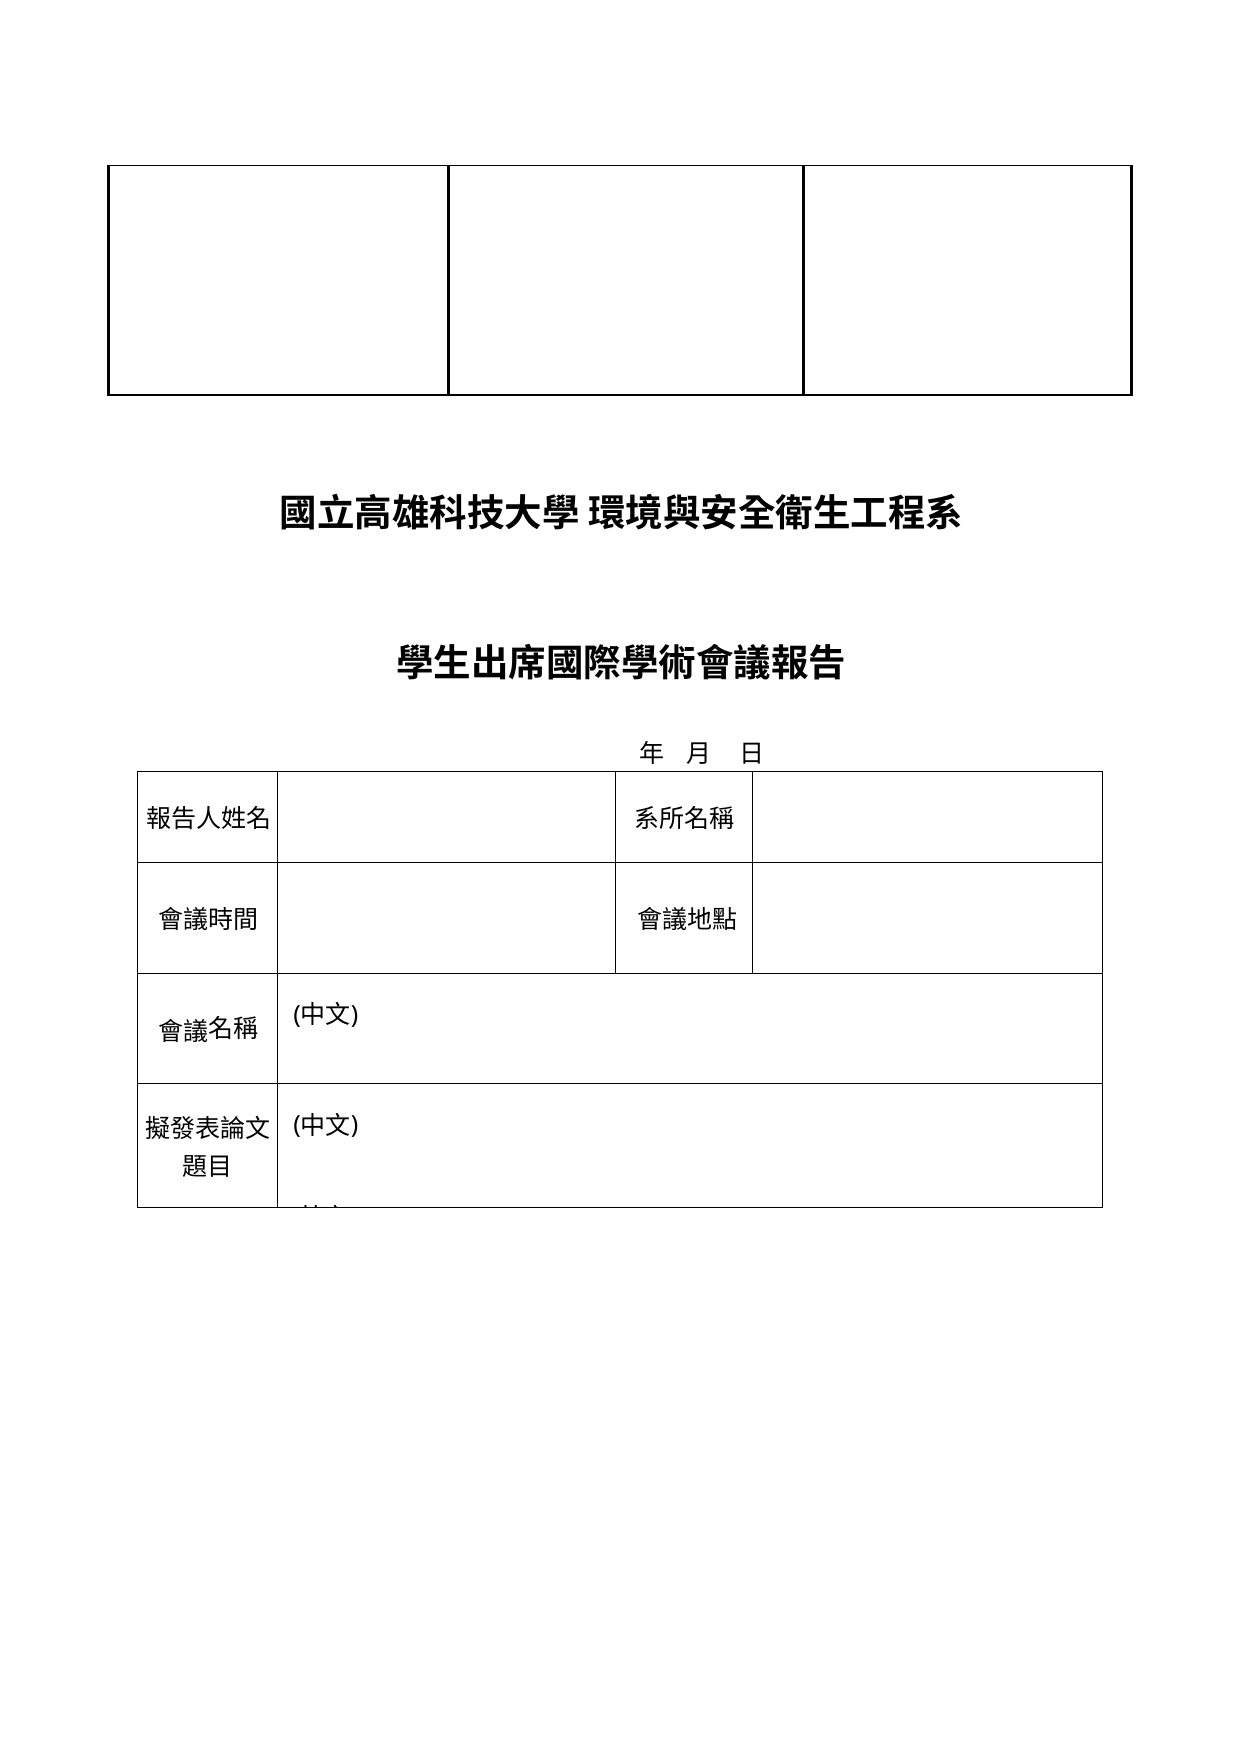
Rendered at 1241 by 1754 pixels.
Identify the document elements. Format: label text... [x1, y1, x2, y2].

table_header 系所名稱 [616, 772, 752, 862]
table_cell [110, 166, 447, 394]
text 國立高雄科技大學 環境與安全衛生工程系 [187, 471, 1055, 546]
table_cell 會議地點 [616, 863, 752, 973]
table_cell (中文) (英文) [278, 1084, 1102, 1207]
table_cell [450, 166, 802, 394]
text 學生出席國際學術會議報告 [187, 621, 1055, 696]
table_header [753, 772, 1102, 862]
table_cell [753, 863, 1102, 973]
table_header 報告人姓名 [138, 772, 277, 862]
table_cell 會議時間 [138, 863, 277, 973]
table_cell (中文) (英文) [278, 974, 1102, 1083]
text 年 月 日 [185, 733, 1055, 771]
table_cell 會議名稱 [138, 974, 277, 1083]
table_cell [278, 863, 615, 973]
table_cell [805, 166, 1130, 394]
table_cell 擬發表論文題目 [138, 1084, 277, 1207]
table_header [278, 772, 615, 862]
